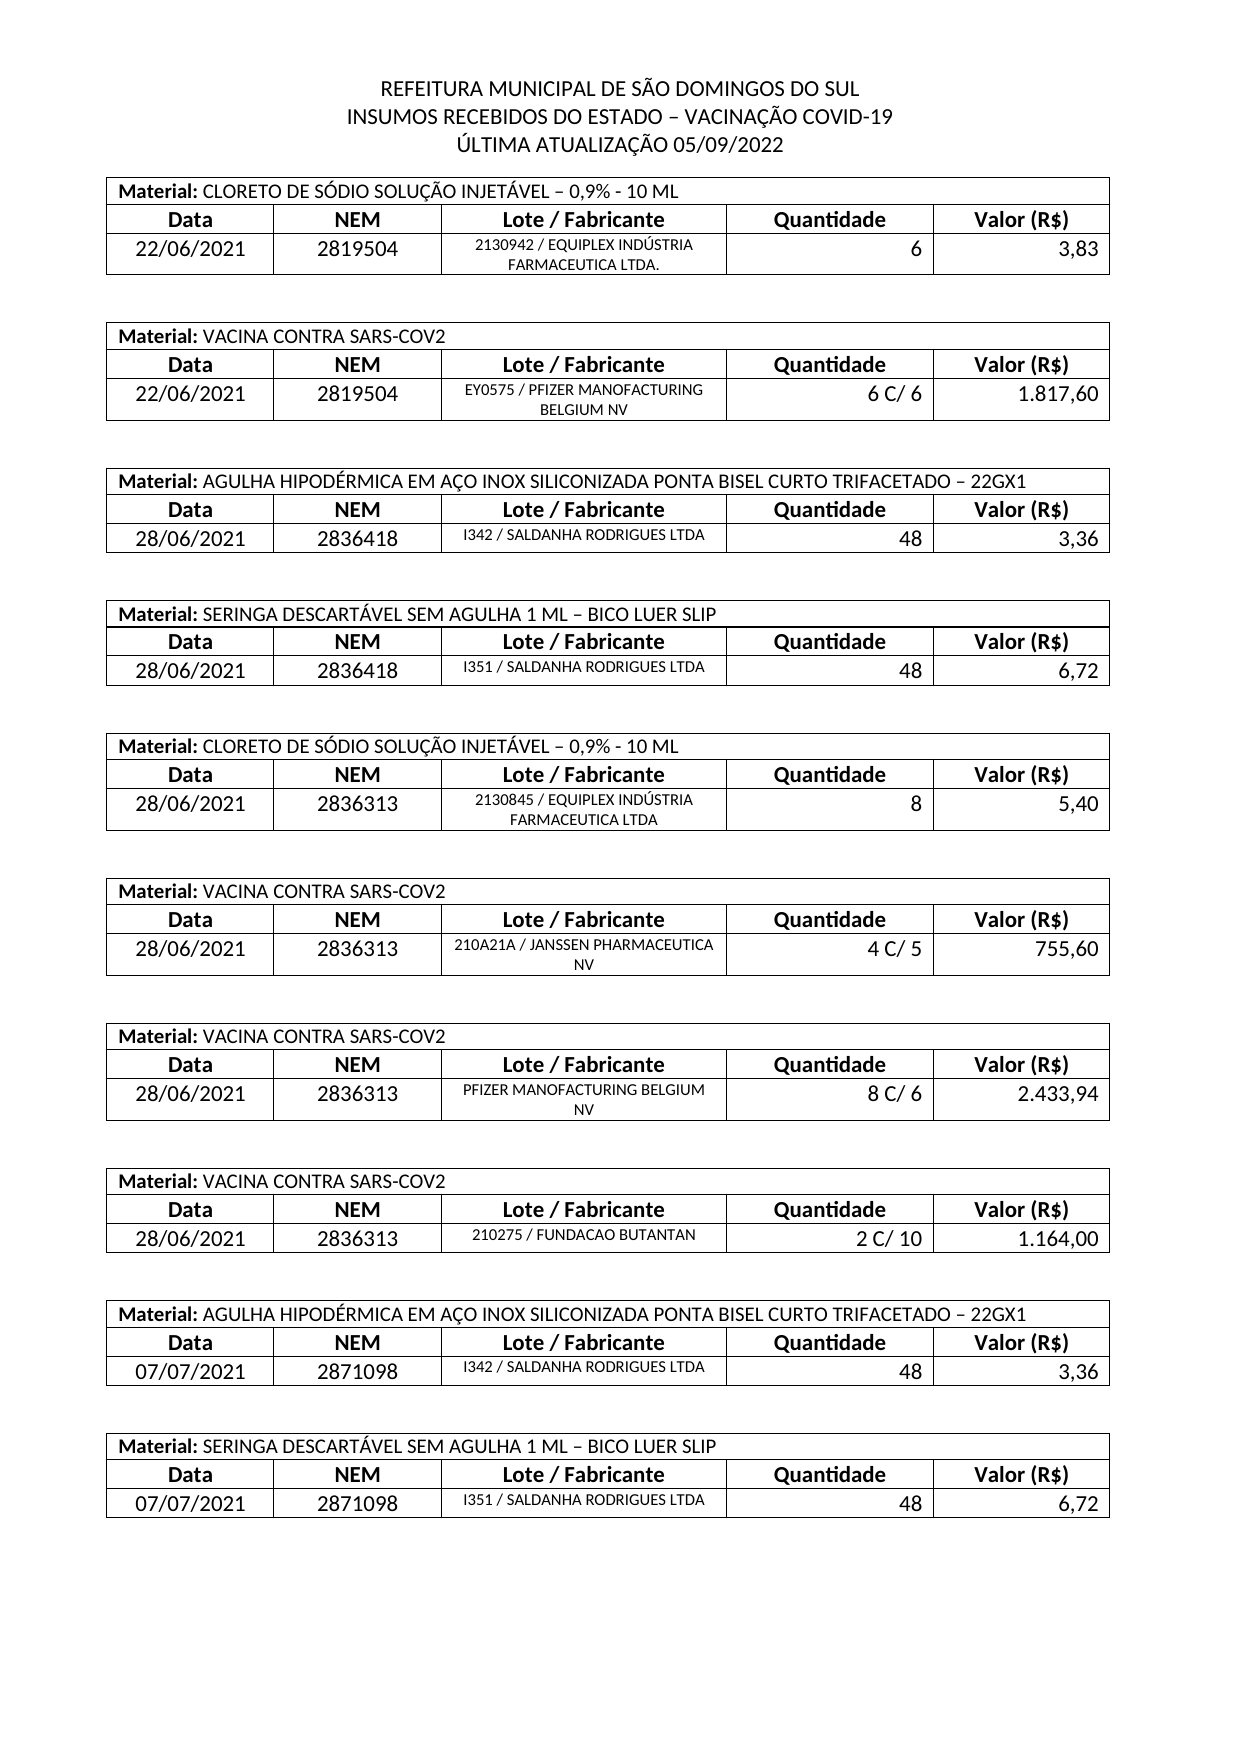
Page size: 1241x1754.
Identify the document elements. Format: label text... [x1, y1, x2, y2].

table_cell 48 [727, 524, 933, 552]
table_cell 2819504 [274, 234, 441, 274]
table_cell Valor (R$) [934, 495, 1109, 523]
table_header Material: AGULHA HIPODÉRMICA EM AÇO INOX SILICONIZADA PONTA BISEL CURTO TRIFACETADO – 22GX1 [107, 469, 1109, 494]
table_cell Data [107, 1195, 273, 1223]
table_cell Valor (R$) [934, 1195, 1109, 1223]
table_cell 3,36 [934, 524, 1109, 552]
table_header Material: SERINGA DESCARTÁVEL SEM AGULHA 1 ML – BICO LUER SLIP [107, 601, 1109, 626]
table_cell EY0575 / PFIZER MANOFACTURING BELGIUM NV [442, 379, 726, 419]
table_cell NEM [274, 760, 441, 788]
table_cell 2836418 [274, 524, 441, 552]
table_cell 48 [727, 1489, 933, 1517]
table_cell NEM [274, 628, 441, 655]
table_cell NEM [274, 205, 441, 233]
table_cell I342 / SALDANHA RODRIGUES LTDA [442, 524, 726, 552]
table_cell 5,40 [934, 789, 1109, 829]
table_cell NEM [274, 905, 441, 933]
table_cell 28/06/2021 [107, 789, 273, 829]
table_cell 1.164,00 [934, 1224, 1109, 1252]
table_cell Lote / Fabricante [442, 1460, 726, 1488]
table_cell 2.433,94 [934, 1079, 1109, 1120]
table_cell I351 / SALDANHA RODRIGUES LTDA [442, 1489, 726, 1517]
table_cell 2836313 [274, 1224, 441, 1252]
table_cell 07/07/2021 [107, 1489, 273, 1517]
table_cell NEM [274, 1460, 441, 1488]
table_cell Quantidade [727, 760, 933, 788]
table_cell Lote / Fabricante [442, 495, 726, 523]
table_cell Valor (R$) [934, 1050, 1109, 1078]
table_header Material: VACINA CONTRA SARS-COV2 [107, 1024, 1109, 1049]
table_cell 2871098 [274, 1357, 441, 1385]
table_cell 2836313 [274, 789, 441, 829]
table_header Material: SERINGA DESCARTÁVEL SEM AGULHA 1 ML – BICO LUER SLIP [107, 1434, 1109, 1459]
table_header Material: CLORETO DE SÓDIO SOLUÇÃO INJETÁVEL – 0,9% - 10 ML [107, 734, 1109, 759]
table_cell Quantidade [727, 1328, 933, 1356]
table_cell 2130942 / EQUIPLEX INDÚSTRIA FARMACEUTICA LTDA. [442, 234, 726, 274]
table_cell NEM [274, 1328, 441, 1356]
table_cell Lote / Fabricante [442, 350, 726, 378]
table_cell 28/06/2021 [107, 524, 273, 552]
table_cell 6 [727, 234, 933, 274]
table_cell Quantidade [727, 905, 933, 933]
table_cell 2836418 [274, 656, 441, 684]
table_cell Valor (R$) [934, 1328, 1109, 1356]
table_cell Quantidade [727, 1050, 933, 1078]
table_header Material: VACINA CONTRA SARS-COV2 [107, 323, 1109, 349]
table_cell Lote / Fabricante [442, 628, 726, 655]
table_cell Quantidade [727, 350, 933, 378]
table_cell 6,72 [934, 656, 1109, 684]
table_cell Quantidade [727, 628, 933, 655]
table_cell Valor (R$) [934, 628, 1109, 655]
table_cell 2836313 [274, 934, 441, 975]
table_cell 755,60 [934, 934, 1109, 975]
table_cell 2871098 [274, 1489, 441, 1517]
table_cell Valor (R$) [934, 1460, 1109, 1488]
table_cell 210275 / FUNDACAO BUTANTAN [442, 1224, 726, 1252]
table_cell 28/06/2021 [107, 656, 273, 684]
table_cell Quantidade [727, 1460, 933, 1488]
table_header Material: CLORETO DE SÓDIO SOLUÇÃO INJETÁVEL – 0,9% - 10 ML [107, 178, 1109, 204]
table_header Material: VACINA CONTRA SARS-COV2 [107, 1169, 1109, 1194]
table_cell 28/06/2021 [107, 934, 273, 975]
table_cell Lote / Fabricante [442, 205, 726, 233]
table_cell Data [107, 1328, 273, 1356]
table_cell 2 C/ 10 [727, 1224, 933, 1252]
table_header Material: AGULHA HIPODÉRMICA EM AÇO INOX SILICONIZADA PONTA BISEL CURTO TRIFACETADO – 22GX1 [107, 1301, 1109, 1327]
table_cell 48 [727, 1357, 933, 1385]
table_cell Data [107, 1460, 273, 1488]
table_cell 22/06/2021 [107, 234, 273, 274]
table_cell 3,83 [934, 234, 1109, 274]
table_cell NEM [274, 1195, 441, 1223]
table_cell Quantidade [727, 205, 933, 233]
table_cell 07/07/2021 [107, 1357, 273, 1385]
table_cell Data [107, 760, 273, 788]
table_header Material: VACINA CONTRA SARS-COV2 [107, 879, 1109, 904]
table_cell 8 C/ 6 [727, 1079, 933, 1120]
table_cell 2130845 / EQUIPLEX INDÚSTRIA FARMACEUTICA LTDA [442, 789, 726, 829]
table_cell I342 / SALDANHA RODRIGUES LTDA [442, 1357, 726, 1385]
table_cell 6 C/ 6 [727, 379, 933, 419]
table_cell Lote / Fabricante [442, 1195, 726, 1223]
table_cell Valor (R$) [934, 205, 1109, 233]
table_cell 6,72 [934, 1489, 1109, 1517]
table_cell Lote / Fabricante [442, 1328, 726, 1356]
table_cell 210A21A / JANSSEN PHARMACEUTICA NV [442, 934, 726, 975]
table_cell NEM [274, 1050, 441, 1078]
table_cell 8 [727, 789, 933, 829]
table_cell Data [107, 495, 273, 523]
table_cell I351 / SALDANHA RODRIGUES LTDA [442, 656, 726, 684]
table_cell Data [107, 1050, 273, 1078]
table_cell Valor (R$) [934, 760, 1109, 788]
table_cell Valor (R$) [934, 350, 1109, 378]
table_cell 28/06/2021 [107, 1224, 273, 1252]
table_cell NEM [274, 350, 441, 378]
table_cell 22/06/2021 [107, 379, 273, 419]
table_cell Data [107, 350, 273, 378]
table_cell 48 [727, 656, 933, 684]
table_cell Quantidade [727, 1195, 933, 1223]
table_cell 1.817,60 [934, 379, 1109, 419]
table_cell Lote / Fabricante [442, 1050, 726, 1078]
table_cell Valor (R$) [934, 905, 1109, 933]
table_cell PFIZER MANOFACTURING BELGIUM NV [442, 1079, 726, 1120]
table_cell 28/06/2021 [107, 1079, 273, 1120]
table_cell Lote / Fabricante [442, 905, 726, 933]
table_cell Data [107, 205, 273, 233]
table_cell 3,36 [934, 1357, 1109, 1385]
table_cell Quantidade [727, 495, 933, 523]
table_cell 2819504 [274, 379, 441, 419]
table_cell Lote / Fabricante [442, 760, 726, 788]
table_cell 4 C/ 5 [727, 934, 933, 975]
table_cell 2836313 [274, 1079, 441, 1120]
table_cell Data [107, 905, 273, 933]
table_cell NEM [274, 495, 441, 523]
table_cell Data [107, 628, 273, 655]
